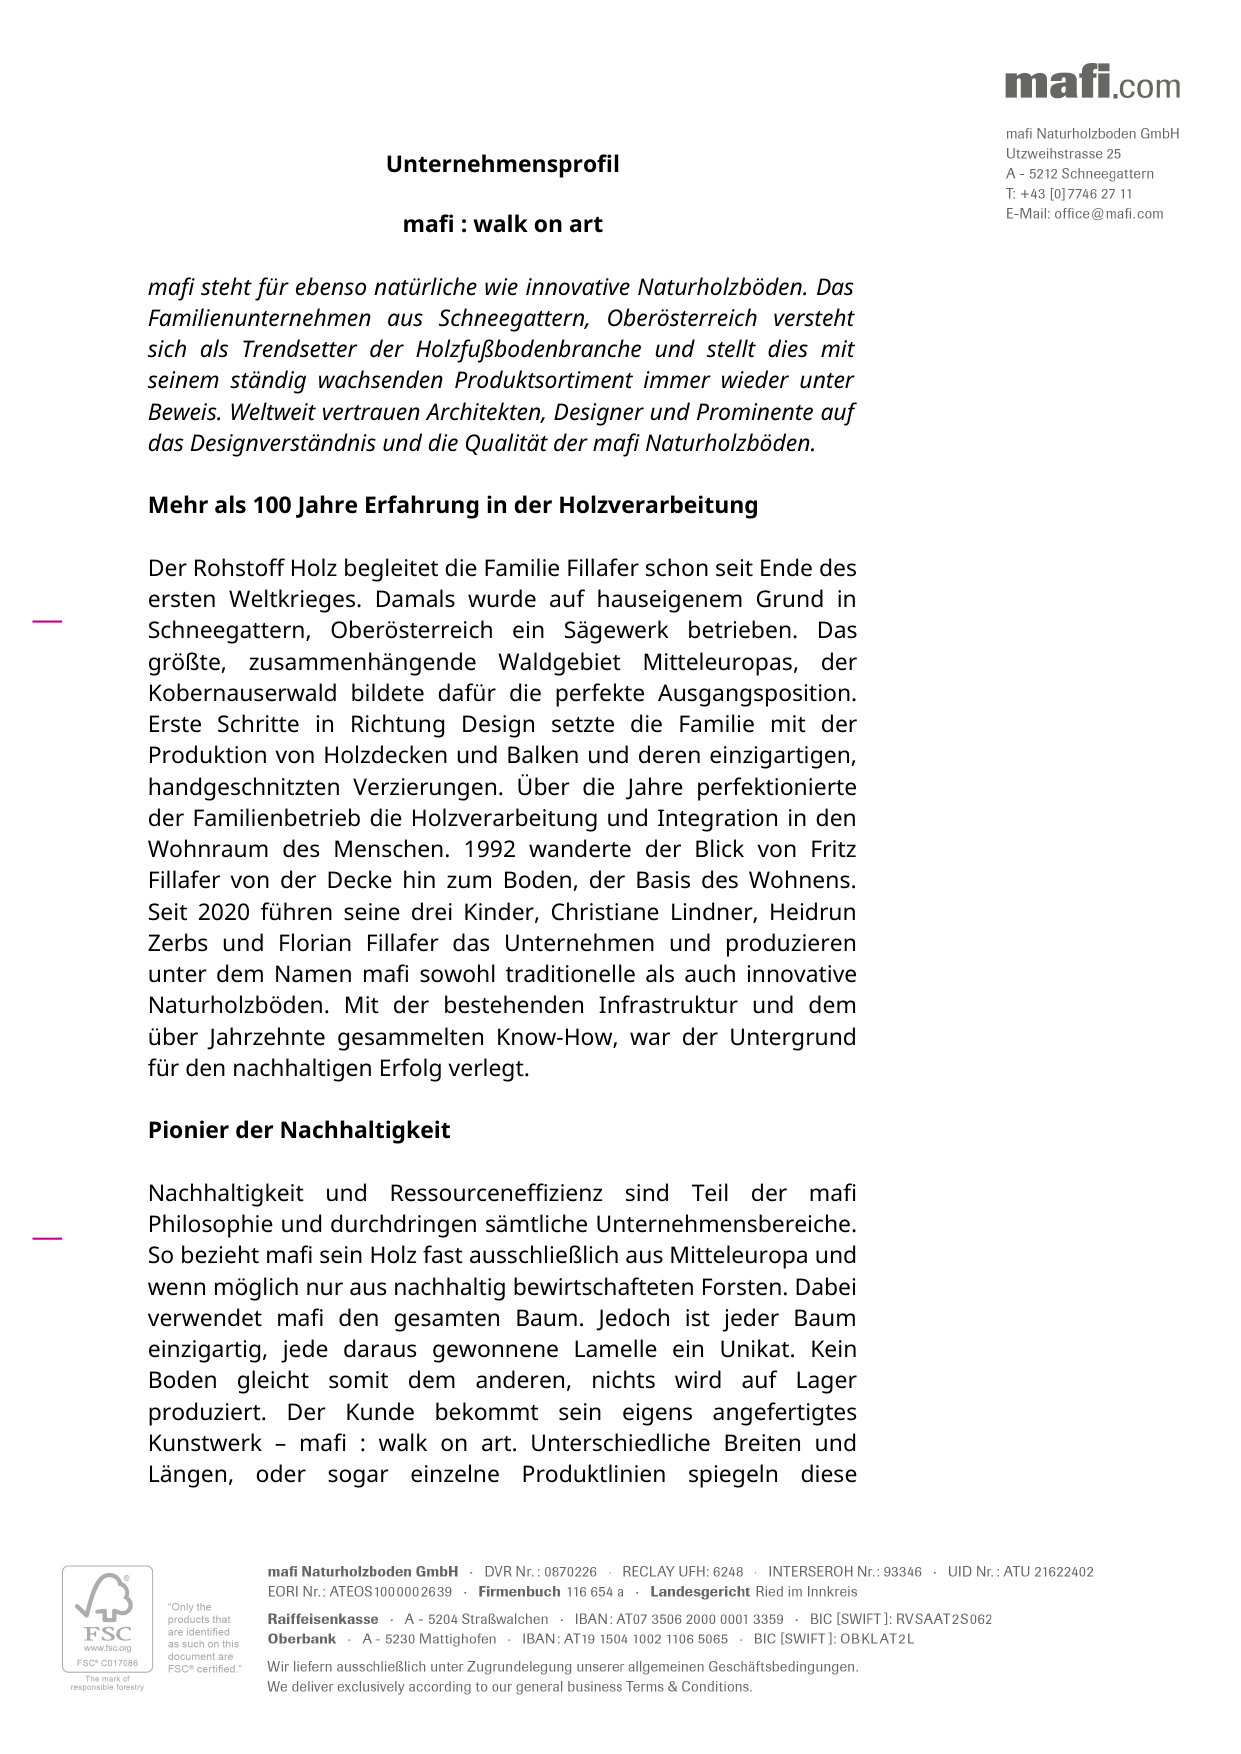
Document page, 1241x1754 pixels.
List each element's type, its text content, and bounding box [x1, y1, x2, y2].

text mafi : walk on art [148, 208, 858, 239]
picture [3, 4, 1238, 1750]
text Mehr als 100 Jahre Erfahrung in der Holzverarbeitung [148, 489, 858, 521]
text Unternehmensprofil [148, 148, 858, 179]
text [148, 1177, 858, 1489]
text mafi steht für ebenso natürliche wie innovative Naturholzböden. Das Familienunternehmen aus Schneegattern, Oberösterreich versteht sich als Trendsetter der Holzfußbodenbranche und stellt dies mit seinem ständig wachsenden Produktsortiment immer wieder unter Beweis. Weltweit vertrauen Architekten, Designer und Prominente auf das Designverständnis und die Qualität der mafi Naturholzböden. [148, 271, 858, 458]
text Pionier der Nachhaltigkeit [148, 1114, 858, 1146]
text Der Rohstoff Holz begleitet die Familie Fillafer schon seit Ende des ersten Weltkrieges. Damals wurde auf hauseigenem Grund in Schneegattern, Oberösterreich ein Sägewerk betrieben. Das größte, zusammenhängende Waldgebiet Mitteleuropas, der Kobernauserwald bildete dafür die perfekte Ausgangsposition. Erste Schritte in Richtung Design setzte die Familie mit der Produktion von Holzdecken und Balken und deren einzigartigen, handgeschnitzten Verzierungen. Über die Jahre perfektionierte der Familienbetrieb die Holzverarbeitung und Integration in den Wohnraum des Menschen. 1992 wanderte der Blick von Fritz Fillafer von der Decke hin zum Boden, der Basis des Wohnens. Seit 2020 führen seine drei Kinder, Christiane Lindner, Heidrun Zerbs und Florian Fillafer das Unternehmen und produzieren unter dem Namen mafi sowohl traditionelle als auch innovative Naturholzböden. Mit der bestehenden Infrastruktur und dem über Jahrzehnte gesammelten Know-How, war der Untergrund für den nachhaltigen Erfolg verlegt. [148, 552, 858, 1083]
